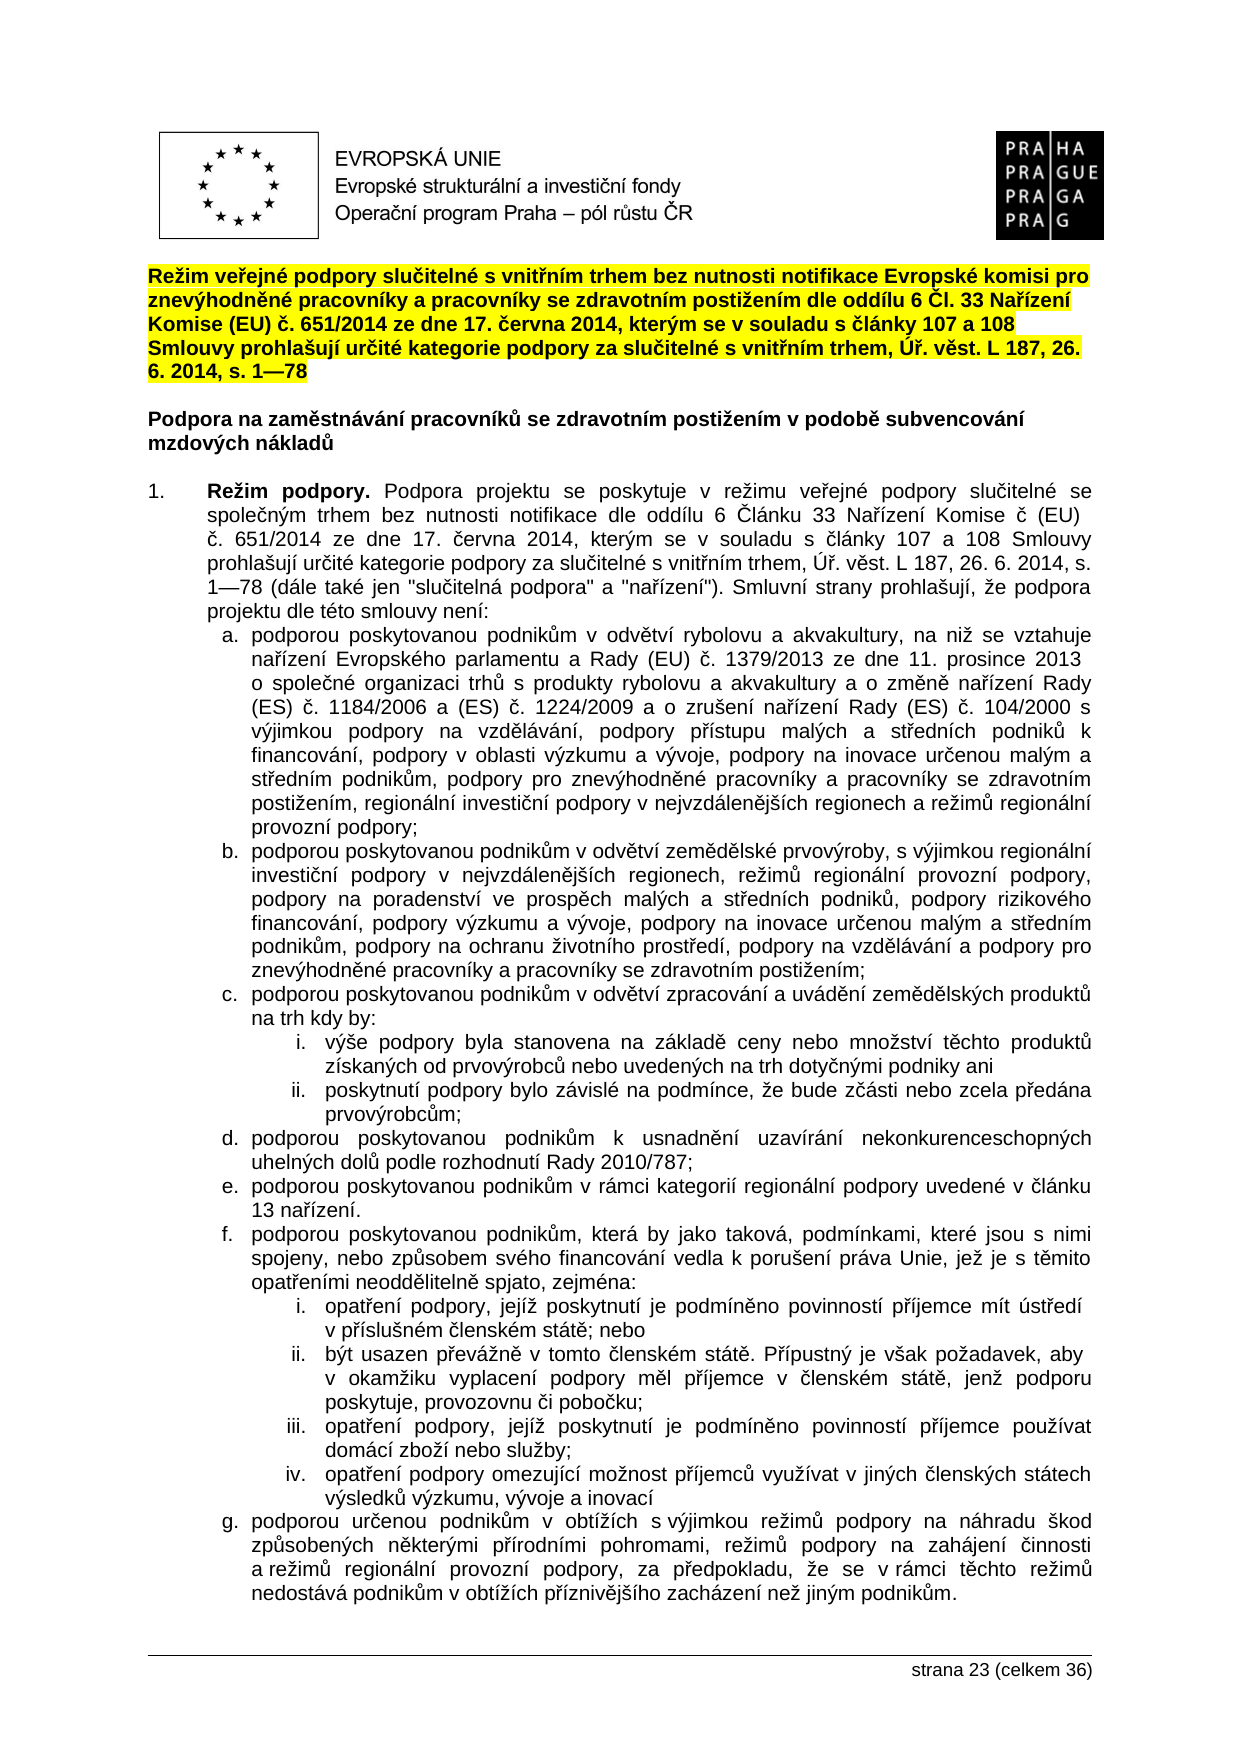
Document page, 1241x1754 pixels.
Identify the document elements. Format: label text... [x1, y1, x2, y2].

list opatření podpory omezující možnost příjemců využívat v jiných členských státech výsledků výzkumu, vývoje a inovací [306, 1461, 1092, 1509]
text Podpora na zaměstnávání pracovníků se zdravotním postižením v podobě subvencování mzdových nákladů [148, 407, 1092, 455]
list opatření podpory, jejíž poskytnutí je podmíněno povinností příjemce používat domácí zboží nebo služby; [306, 1413, 1092, 1461]
list být usazen převážně v tomto členském státě. Přípustný je však požadavek, aby v okamžiku vyplacení podpory měl příjemce v členském státě, jenž podporu poskytuje, provozovnu či pobočku; [306, 1342, 1092, 1413]
picture [996, 131, 1104, 240]
list podporou poskytovanou podnikům v rámci kategorií regionální podpory uvedené v článku 13 nařízení. [222, 1174, 1092, 1222]
list podporou poskytovanou podnikům v odvětví zpracování a uvádění zemědělských produktů na trh kdy by: [222, 982, 1092, 1030]
list výše podpory byla stanovena na základě ceny nebo množství těchto produktů získaných od prvovýrobců nebo uvedených na trh dotyčnými podniky ani [306, 1030, 1092, 1078]
list opatření podpory, jejíž poskytnutí je podmíněno povinností příjemce mít ústředí v příslušném členském státě; nebo [306, 1294, 1092, 1342]
list Režim podpory. Podpora projektu se poskytuje v režimu veřejné podpory slučitelné se společným trhem bez nutnosti notifikace dle oddílu 6 Článku 33 Nařízení Komise č (EU) č. 651/2014 ze dne 17. června 2014, kterým se v souladu s články 107 a 108 Smlouvy prohlašují určité kategorie podpory za slučitelné s vnitřním trhem, Úř. věst. L 187, 26. 6. 2014, s. 1—78 (dále také jen "slučitelná podpora" a "nařízení"). Smluvní strany prohlašují, že podpora projektu dle této smlouvy není: [148, 479, 1092, 623]
text Režim veřejné podpory slučitelné s vnitřním trhem bez nutnosti notifikace Evropské komisi pro znevýhodněné pracovníky a pracovníky se zdravotním postižením dle oddílu 6 Čl. 33 Nařízení Komise (EU) č. 651/2014 ze dne 17. června 2014, kterým se v souladu s články 107 a 108 Smlouvy prohlašují určité kategorie podpory za slučitelné s vnitřním trhem, Úř. věst. L 187, 26. 6. 2014, s. 1—78 [148, 263, 1092, 383]
list podporou určenou podnikům v obtížích s výjimkou režimů podpory na náhradu škod způsobených některými přírodními pohromami, režimů podpory na zahájení činnosti a režimů regionální provozní podpory, za předpokladu, že se v rámci těchto režimů nedostává podnikům v obtížích příznivějšího zacházení než jiným podnikům. [222, 1509, 1092, 1605]
list podporou poskytovanou podnikům k usnadnění uzavírání nekonkurenceschopných uhelných dolů podle rozhodnutí Rady 2010/787; [222, 1126, 1092, 1174]
picture [158, 131, 697, 240]
list podporou poskytovanou podnikům v odvětví zemědělské prvovýroby, s výjimkou regionální investiční podpory v nejvzdálenějších regionech, režimů regionální provozní podpory, podpory na poradenství ve prospěch malých a středních podniků, podpory rizikového financování, podpory výzkumu a vývoje, podpory na inovace určenou malým a středním podnikům, podpory na ochranu životního prostředí, podpory na vzdělávání a podpory pro znevýhodněné pracovníky a pracovníky se zdravotním postižením; [222, 838, 1092, 982]
list podporou poskytovanou podnikům, která by jako taková, podmínkami, které jsou s nimi spojeny, nebo způsobem svého financování vedla k porušení práva Unie, jež je s těmito opatřeními neoddělitelně spjato, zejména: [222, 1222, 1092, 1294]
list poskytnutí podpory bylo závislé na podmínce, že bude zčásti nebo zcela předána prvovýrobcům; [306, 1078, 1092, 1126]
list podporou poskytovanou podnikům v odvětví rybolovu a akvakultury, na niž se vztahuje nařízení Evropského parlamentu a Rady (EU) č. 1379/2013 ze dne 11. prosince 2013 o společné organizaci trhů s produkty rybolovu a akvakultury a o změně nařízení Rady (ES) č. 1184/2006 a (ES) č. 1224/2009 a o zrušení nařízení Rady (ES) č. 104/2000 s výjimkou podpory na vzdělávání, podpory přístupu malých a středních podniků k financování, podpory v oblasti výzkumu a vývoje, podpory na inovace určenou malým a středním podnikům, podpory pro znevýhodněné pracovníky a pracovníky se zdravotním postižením, regionální investiční podpory v nejvzdálenějších regionech a režimů regionální provozní podpory; [222, 623, 1092, 838]
